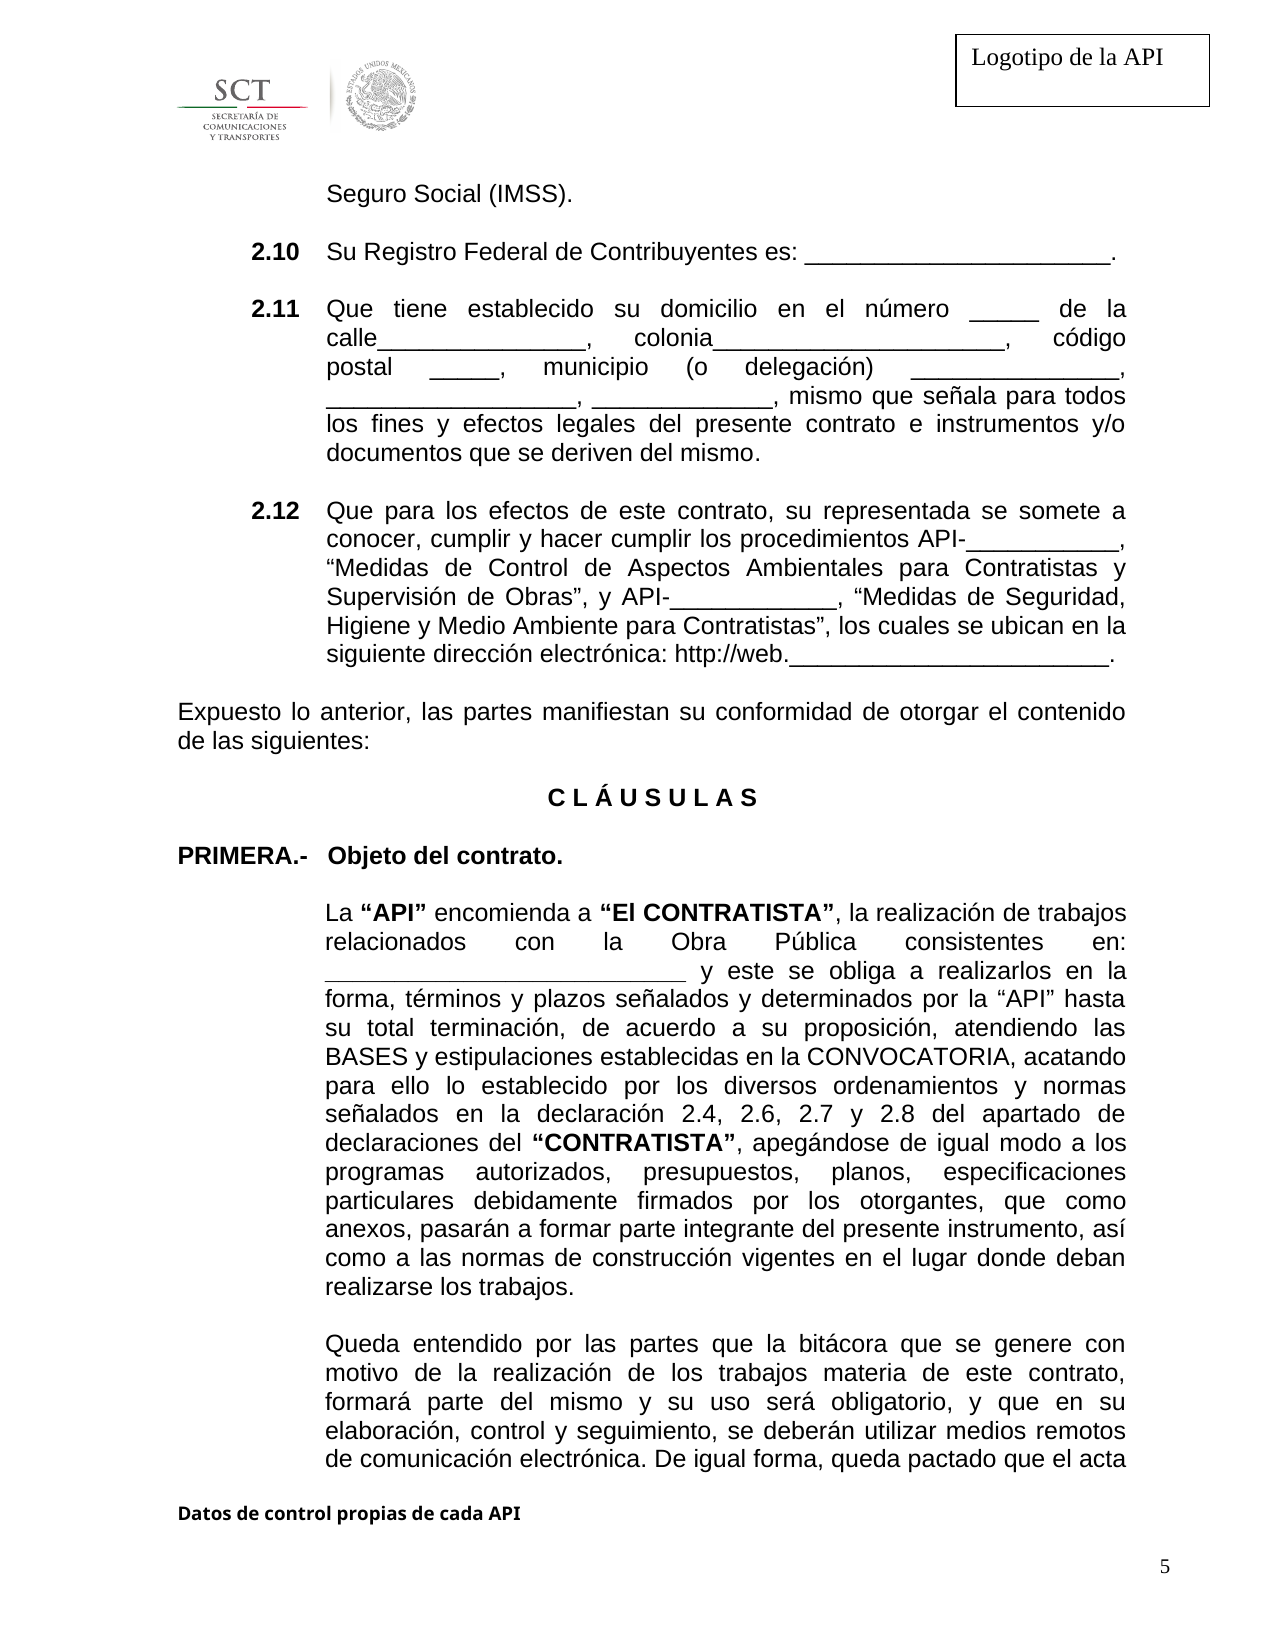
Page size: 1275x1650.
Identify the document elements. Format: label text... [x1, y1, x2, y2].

text Expuesto lo anterior, las partes manifiestan su conformidad de otorgar el contenido de las siguientes: [177, 697, 1127, 754]
list Que para los efectos de este contrato, su representada se somete a conocer, cumplir y hacer cumplir los procedimientos API-___________, “Medidas de Control de Aspectos Ambientales para Contratistas y Supervisión de Obras”, y API-____________, “Medidas de Seguridad, Higiene y Medio Ambiente para Contratistas”, los cuales se ubican en la siguiente dirección electrónica: http://web._______________________. [251, 496, 1127, 668]
list Su Registro Federal de Contribuyentes es: ______________________. [251, 237, 1127, 266]
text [325, 1329, 1127, 1473]
text La “API” encomienda a “El CONTRATISTA”, la realización de trabajos relacionados con la Obra Pública consistentes en: __________________________ y este se obliga a realizarlos en la forma, términos y plazos señalados y determinados por la “API” hasta su total terminación, de acuerdo a su proposición, atendiendo las BASES y estipulaciones establecidas en la CONVOCATORIA, acatando para ello lo establecido por los diversos ordenamientos y normas señalados en la declaración 2.4, 2.6, 2.7 y 2.8 del apartado de declaraciones del “CONTRATISTA”, apegándose de igual modo a los programas autorizados, presupuestos, planos, especificaciones particulares debidamente firmados por los otorgantes, que como anexos, pasarán a formar parte integrante del presente instrumento, así como a las normas de construcción vigentes en el lugar donde deban realizarse los trabajos. [325, 898, 1127, 1301]
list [251, 179, 1127, 208]
text PRIMERA.- Objeto del contrato. [177, 841, 1127, 869]
list Que tiene establecido su domicilio en el número _____ de la calle_______________, colonia_____________________, código postal _____, municipio (o delegación) _______________, __________________, _____________, mismo que señala para todos los fines y efectos legales del presente contrato e instrumentos y/o documentos que se deriven del mismo. [251, 294, 1127, 467]
subtitle C L Á U S U L A S [177, 783, 1127, 812]
